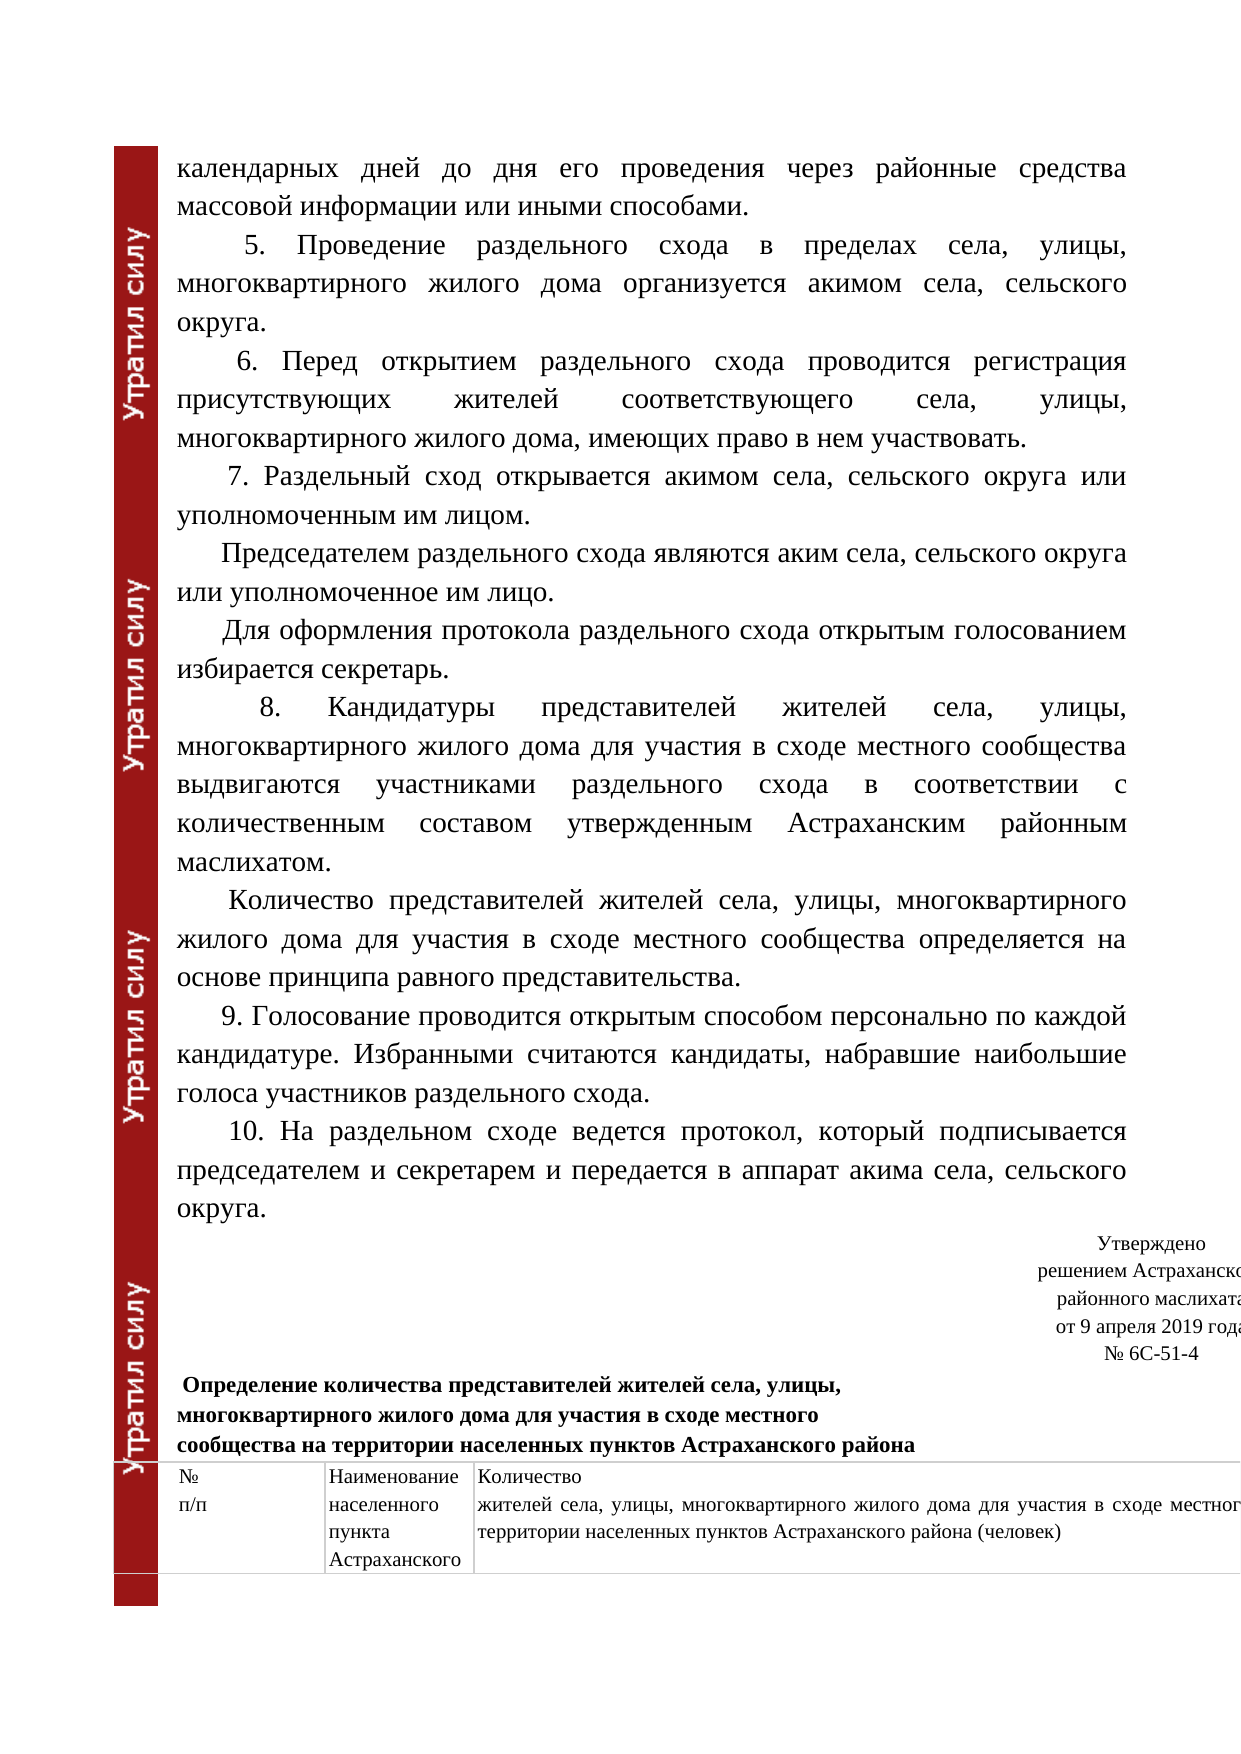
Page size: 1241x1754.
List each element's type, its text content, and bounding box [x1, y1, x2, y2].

table_header Наименование населенного пункта Астраханского района [326, 1463, 473, 1572]
text 6. Перед открытием раздельного схода проводится регистрация присутствующих жителей соответствующего села, улицы, многоквартирного жилого дома, имеющих право в нем участвовать. [112, 343, 1128, 453]
text 9. Голосование проводится открытым способом персонально по каждой кандидатуре. Избранными считаются кандидаты, набравшие наибольшие голоса участников раздельного схода. [112, 998, 1128, 1108]
picture [114, 1457, 158, 1461]
table_header [101, 1229, 912, 1371]
picture [114, 684, 158, 689]
text Определение количества представителей жителей села, улицы, многоквартирного жилого дома для участия в сходе местного сообщества на территории населенных пунктов Астраханского района [112, 1371, 1128, 1457]
picture [114, 1108, 158, 1113]
picture [114, 1224, 158, 1229]
text Для оформления протокола раздельного схода открытым голосованием избирается секретарь. [112, 612, 1128, 684]
picture [114, 993, 158, 998]
text 7. Раздельный сход открывается акимом села, сельского округа или уполномоченным им лицом. [112, 458, 1128, 530]
picture [114, 877, 158, 882]
text 5. Проведение раздельного схода в пределах села, улицы, многоквартирного жилого дома организуется акимом села, сельского округа. [112, 227, 1128, 338]
picture [114, 1574, 158, 1606]
text 10. На раздельном сходе ведется протокол, который подписывается председателем и секретарем и передается в аппарат акима села, сельского округа. [112, 1113, 1128, 1224]
table_header Утверждено решением Астраханского районного маслихата от 9 апреля 2019 года № 6С-51-4 [912, 1229, 1240, 1371]
picture [114, 222, 158, 227]
picture [114, 453, 158, 458]
text Председателем раздельного схода являются аким села, сельского округа или уполномоченное им лицо. [112, 535, 1128, 607]
text Количество представителей жителей села, улицы, многоквартирного жилого дома для участия в сходе местного сообщества определяется на основе принципа равного представительства. [112, 882, 1128, 993]
text 8. Кандидатуры представителей жителей села, улицы, многоквартирного жилого дома для участия в сходе местного сообщества выдвигаются участниками раздельного схода в соответствии с количественным составом утвержденным Астраханским районным маслихатом. [112, 689, 1128, 877]
picture [114, 338, 158, 343]
picture [114, 146, 158, 150]
picture [114, 607, 158, 612]
picture [114, 530, 158, 535]
table_header № п/п [114, 1463, 324, 1572]
